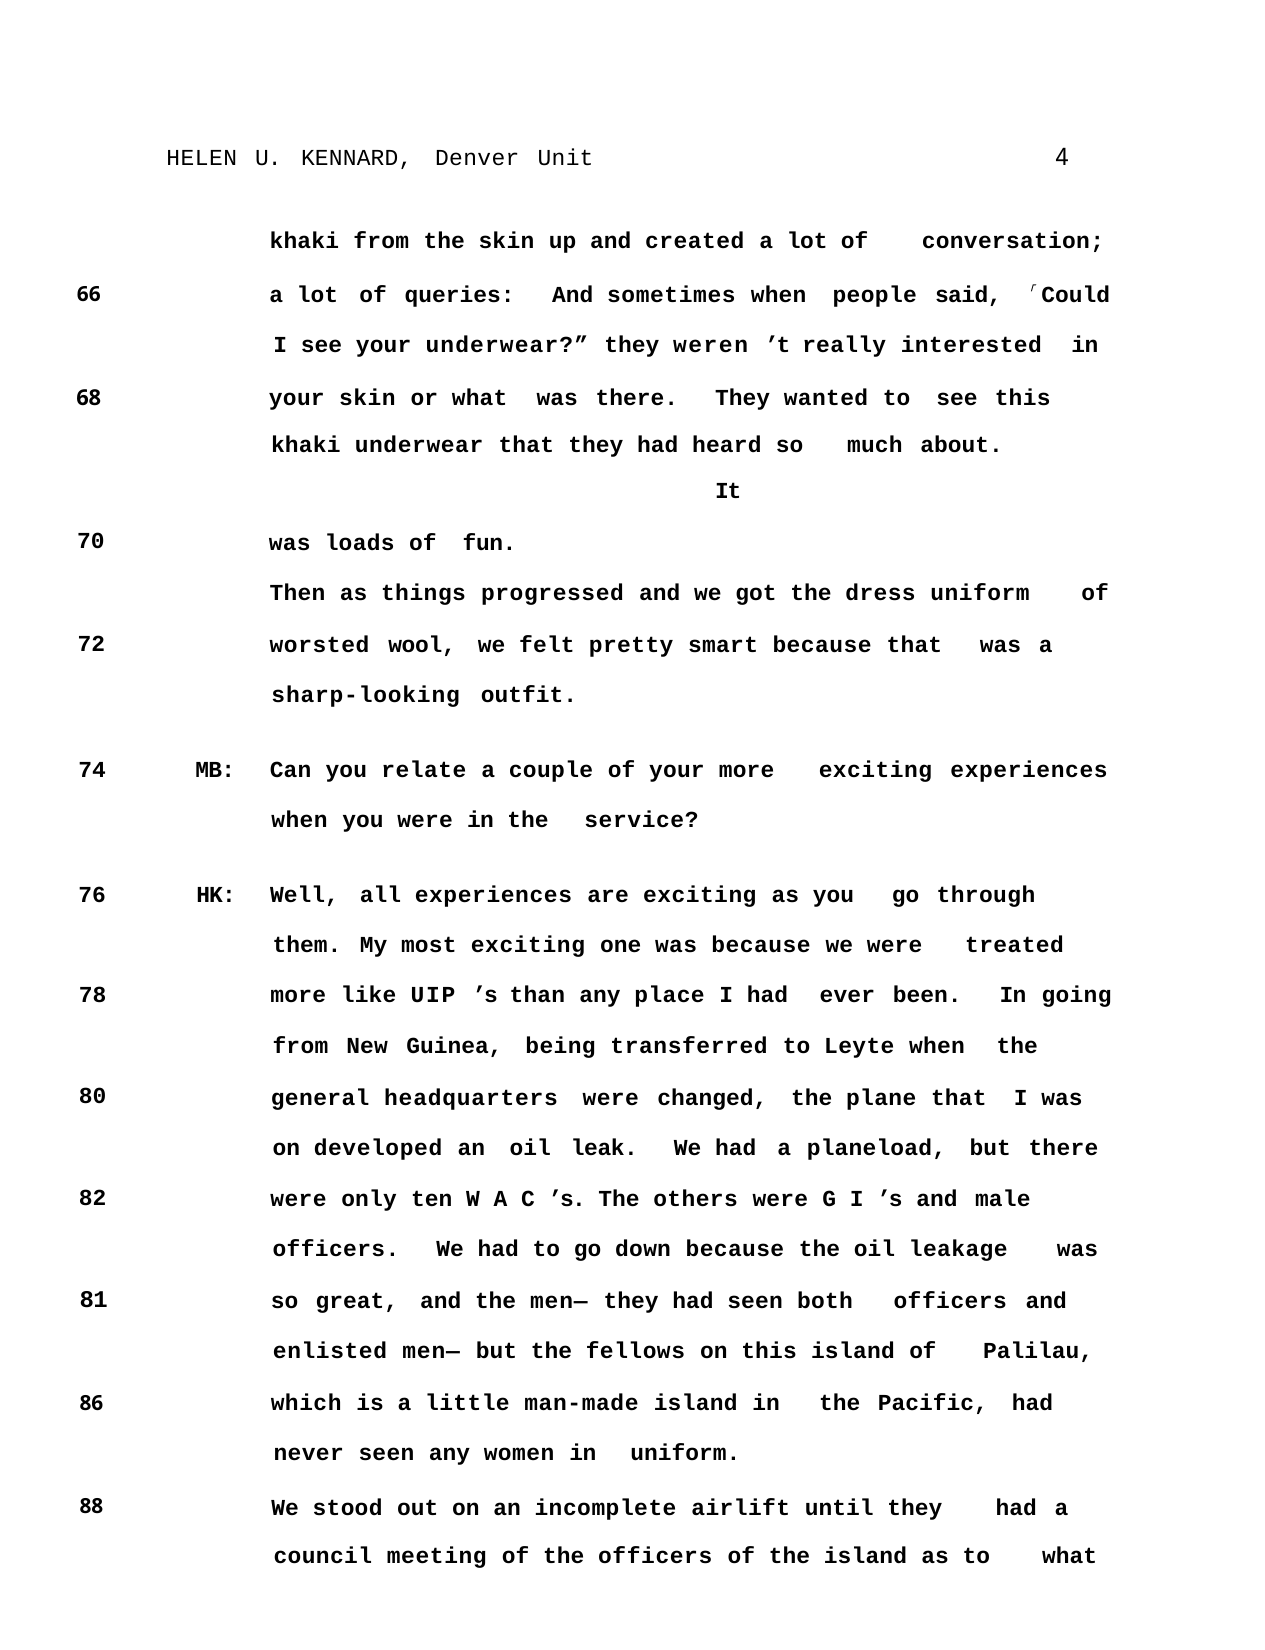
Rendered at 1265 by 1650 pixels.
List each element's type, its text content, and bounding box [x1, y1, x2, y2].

text 81 so great, and the men— they had seen both officers and enlisted men— but the fellows on this island of Palilau, [79, 1287, 1095, 1365]
text 82 were only ten W A C ’s. The others were G I ’s and male officers. We had to go down because the oil leakage was [79, 1186, 1100, 1263]
text 88 We stood out on an incomplete airlift until they had a council meeting of the officers of the island as to what [79, 1491, 1099, 1570]
text 74 MB: Can you relate a couple of your more exciting experiences when you were in the service? [78, 758, 1111, 834]
text 68 your skin or what was there. They wanted to see this khaki underwear that they had heard so much about. It [76, 382, 1069, 505]
text 72 worsted wool, we felt pretty smart because that was a sharp-looking outfit. [77, 632, 1054, 709]
text 86 which is a little man-made island in the Pacific, had never seen any women in uniform. [79, 1388, 1053, 1467]
text 70 was loads of fun. [77, 530, 1123, 557]
text 66 a lot of queries: And sometimes when people said, ’Could I see your underwear?” they weren ’t really interested in [77, 279, 1111, 359]
text Then as things progressed and we got the dress uniform of [269, 581, 1123, 607]
text 76 HK: Well, all experiences are exciting as you go through them. My most exciting one was because we were treated [78, 883, 1069, 959]
text 80 general headquarters were changed, the plane that I was on developed an oil leak. We had a planeload, but there [79, 1085, 1099, 1162]
text 78 more like UIP ’s than any place I had ever been. In going from New Guinea, being transferred to Leyte when the [79, 984, 1112, 1060]
text khaki from the skin up and created a lot of conversation; [269, 229, 1123, 255]
text HELEN U. KENNARD, Denver Unit 4 [166, 140, 1123, 172]
